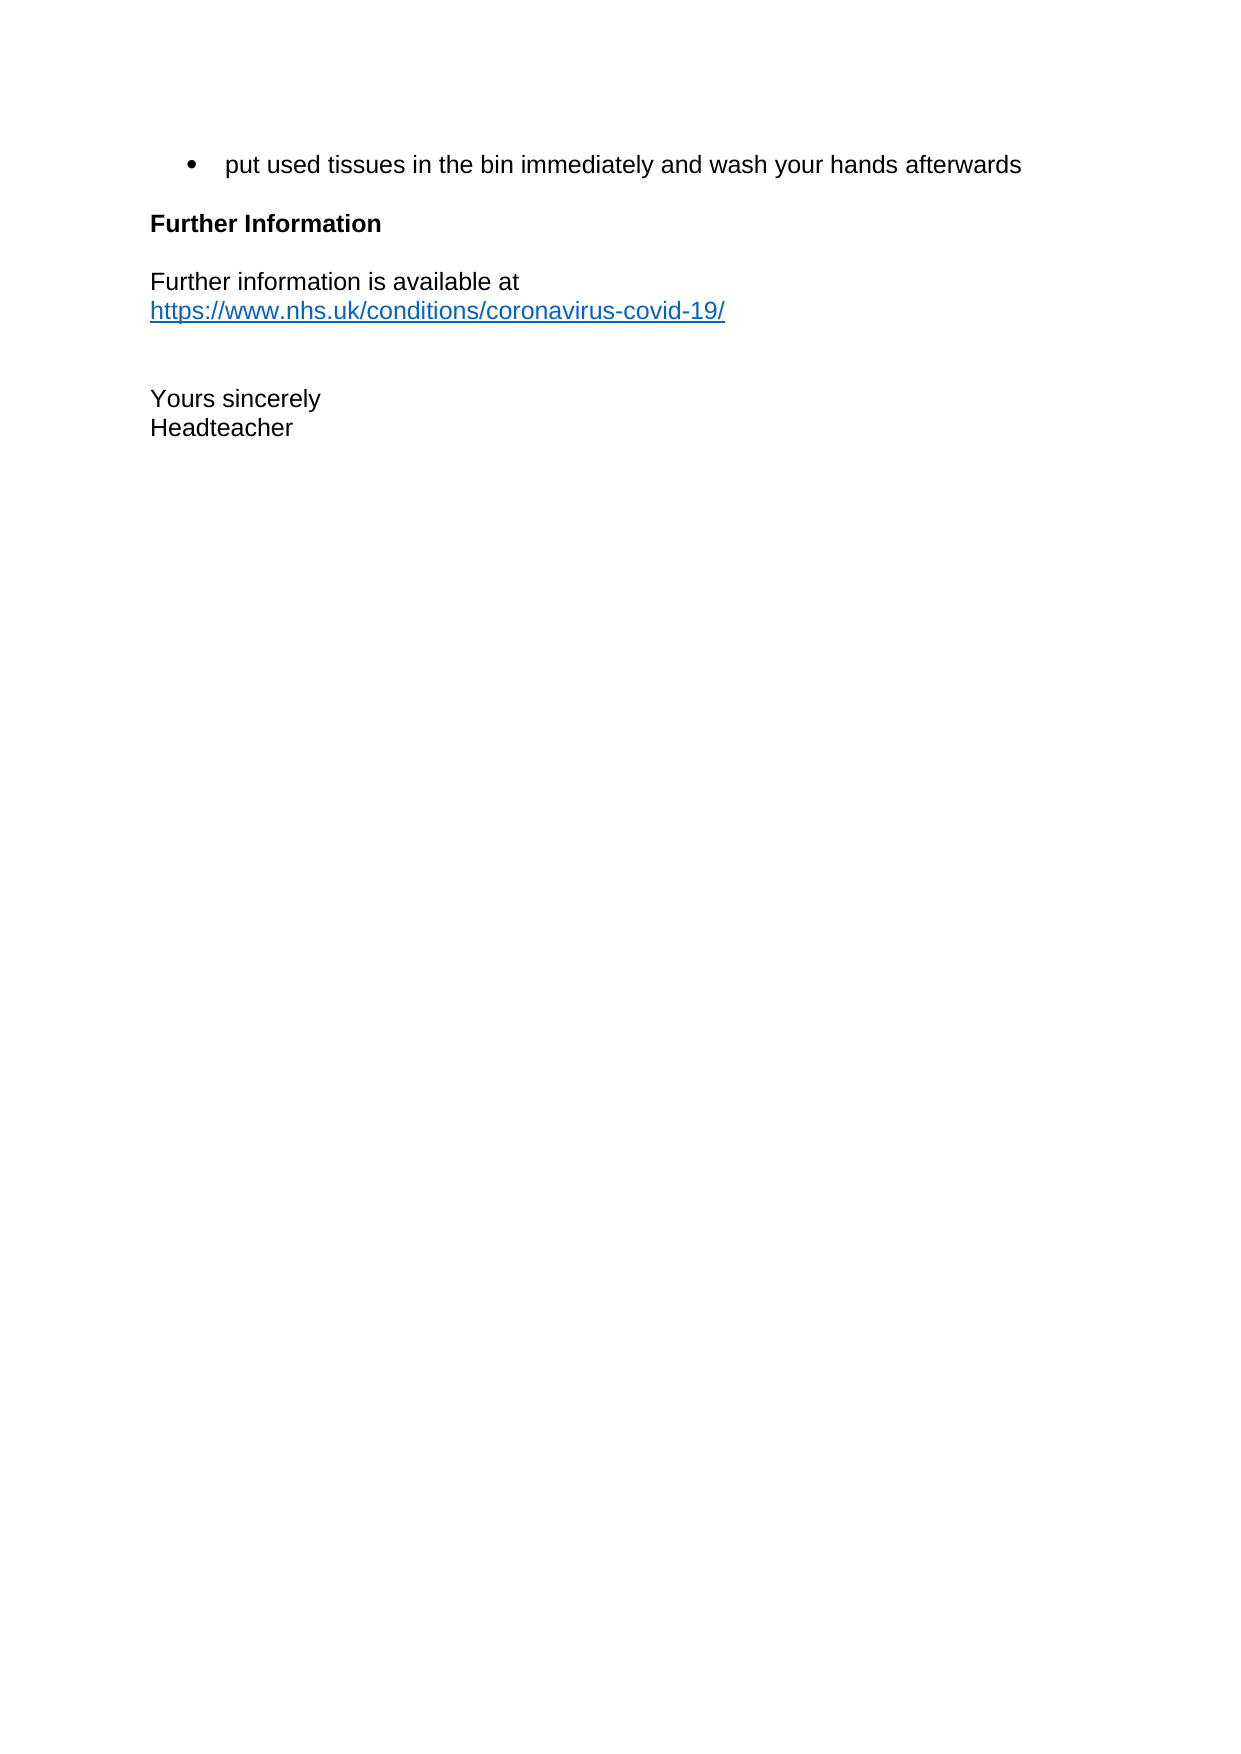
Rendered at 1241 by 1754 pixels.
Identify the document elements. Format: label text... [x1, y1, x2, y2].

list put used tissues in the bin immediately and wash your hands afterwards [187, 150, 1090, 179]
text Yours sincerely [150, 383, 1090, 412]
text Further information is available at [150, 267, 1090, 296]
text https://www.nhs.uk/conditions/coronavirus-covid-19/ [150, 296, 1090, 325]
text Headteacher [150, 412, 1090, 442]
text Further Information [150, 208, 1090, 237]
